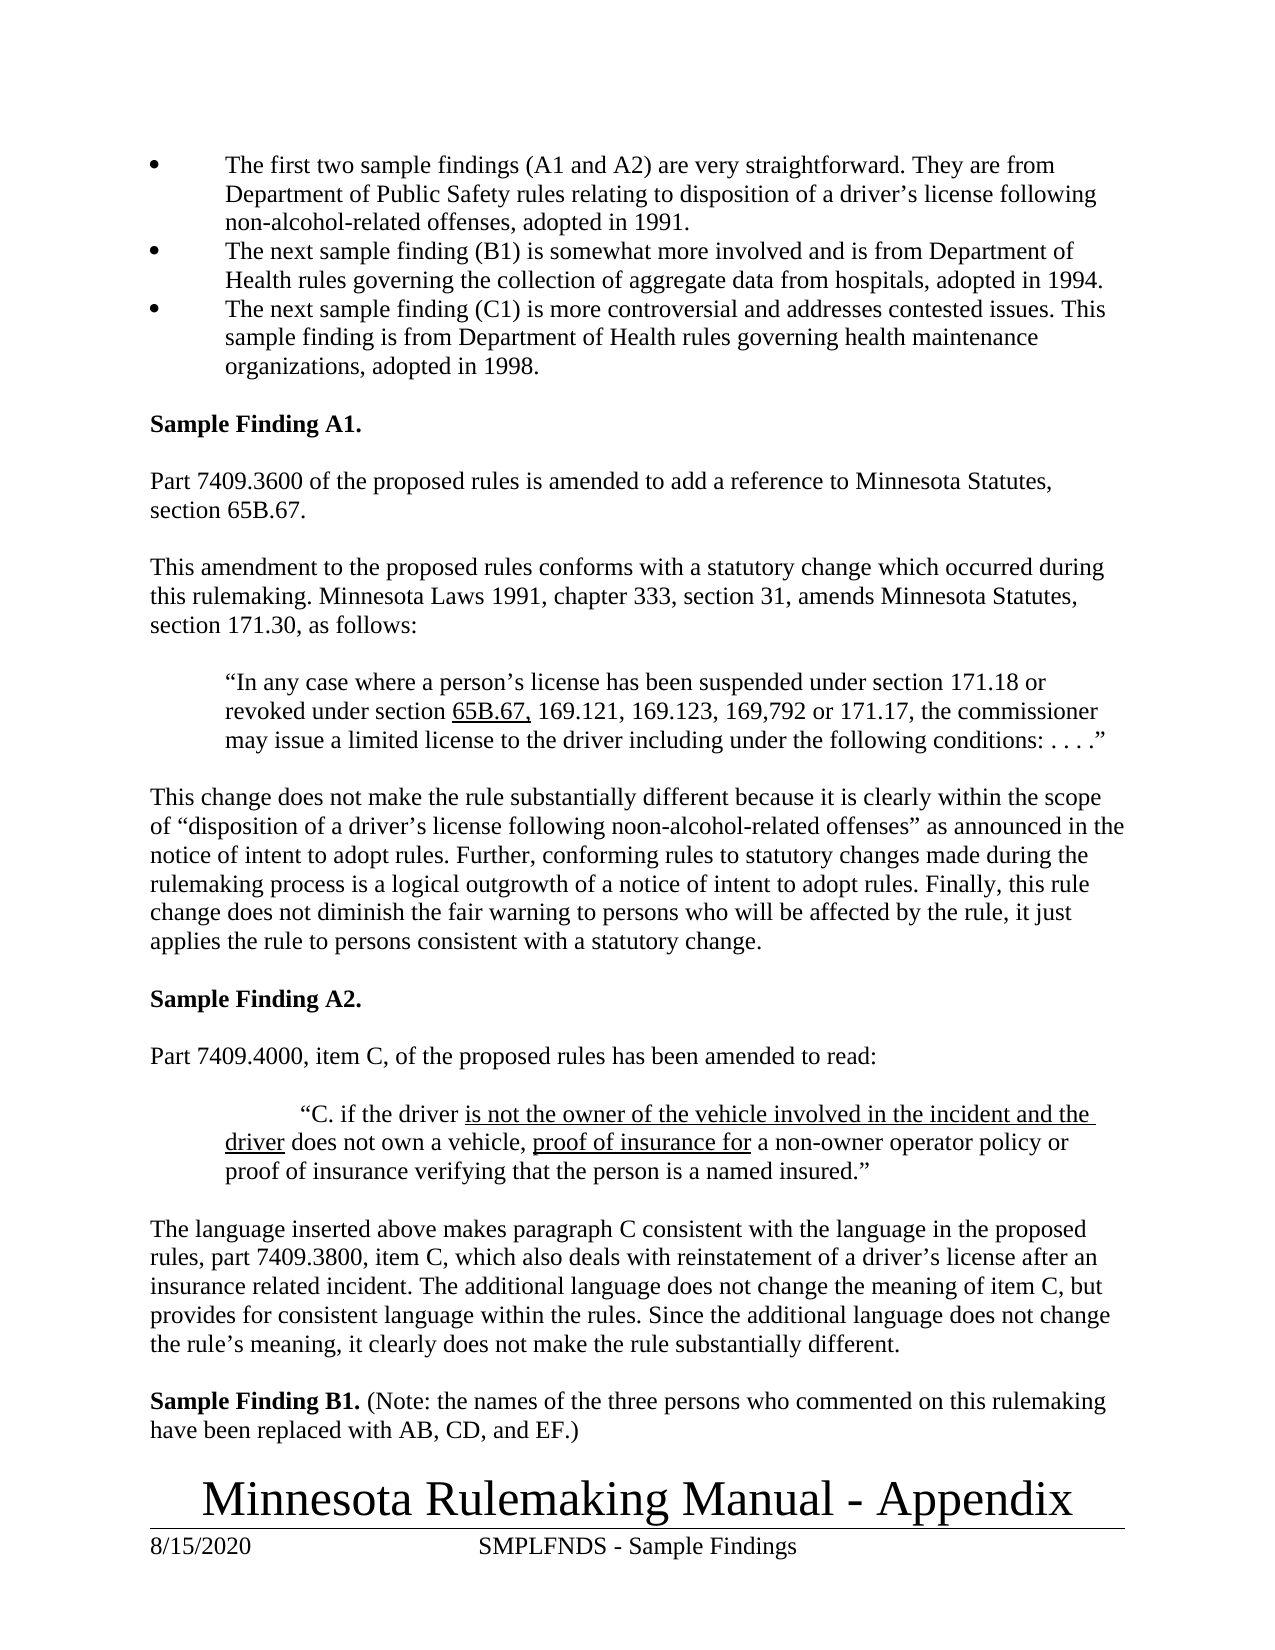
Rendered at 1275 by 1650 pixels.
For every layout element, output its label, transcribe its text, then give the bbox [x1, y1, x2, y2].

text This amendment to the proposed rules conforms with a statutory change which occurred during this rulemaking. Minnesota Laws 1991, chapter 333, section 31, amends Minnesota Statutes, section 171.30, as follows: [150, 552, 1125, 639]
text Sample Finding B1. (Note: the names of the three persons who commented on this rulemaking have been replaced with AB, CD, and EF.) [150, 1386, 1125, 1444]
text The next sample finding (B1) is somewhat more involved and is from Department of Health rules governing the collection of aggregate data from hospitals, adopted in 1994. [150, 236, 1125, 294]
text Sample Finding A1. [150, 409, 1125, 437]
text The next sample finding (C1) is more controversial and addresses contested issues. This sample finding is from Department of Health rules governing health maintenance organizations, adopted in 1998. [150, 294, 1125, 380]
text Part 7409.3600 of the proposed rules is amended to add a reference to Minnesota Statutes, section 65B.67. [150, 466, 1125, 524]
text The language inserted above makes paragraph C consistent with the language in the proposed rules, part 7409.3800, item C, which also deals with reinstatement of a driver’s license after an insurance related incident. The additional language does not change the meaning of item C, but provides for consistent language within the rules. Since the additional language does not change the rule’s meaning, it clearly does not make the rule substantially different. [150, 1214, 1125, 1357]
text “C. if the driver is not the owner of the vehicle involved in the incident and the driver does not own a vehicle, proof of insurance for a non-owner operator policy or proof of insurance verifying that the person is a named insured.” [225, 1099, 1125, 1185]
text Part 7409.4000, item C, of the proposed rules has been amended to read: [150, 1041, 1125, 1070]
text This change does not make the rule substantially different because it is clearly within the scope of “disposition of a driver’s license following noon-alcohol-related offenses” as announced in the notice of intent to adopt rules. Further, conforming rules to statutory changes made during the rulemaking process is a logical outgrowth of a notice of intent to adopt rules. Finally, this rule change does not diminish the fair warning to persons who will be affected by the rule, it just applies the rule to persons consistent with a statutory change. [150, 782, 1125, 955]
text “In any case where a person’s license has been suspended under section 171.18 or revoked under section 65B.67, 169.121, 169.123, 169,792 or 171.17, the commissioner may issue a limited license to the driver including under the following conditions: . . . .” [225, 667, 1125, 754]
text The first two sample findings (A1 and A2) are very straightforward. They are from Department of Public Safety rules relating to disposition of a driver’s license following non-alcohol-related offenses, adopted in 1991. [150, 150, 1125, 236]
text Sample Finding A2. [150, 984, 1125, 1012]
